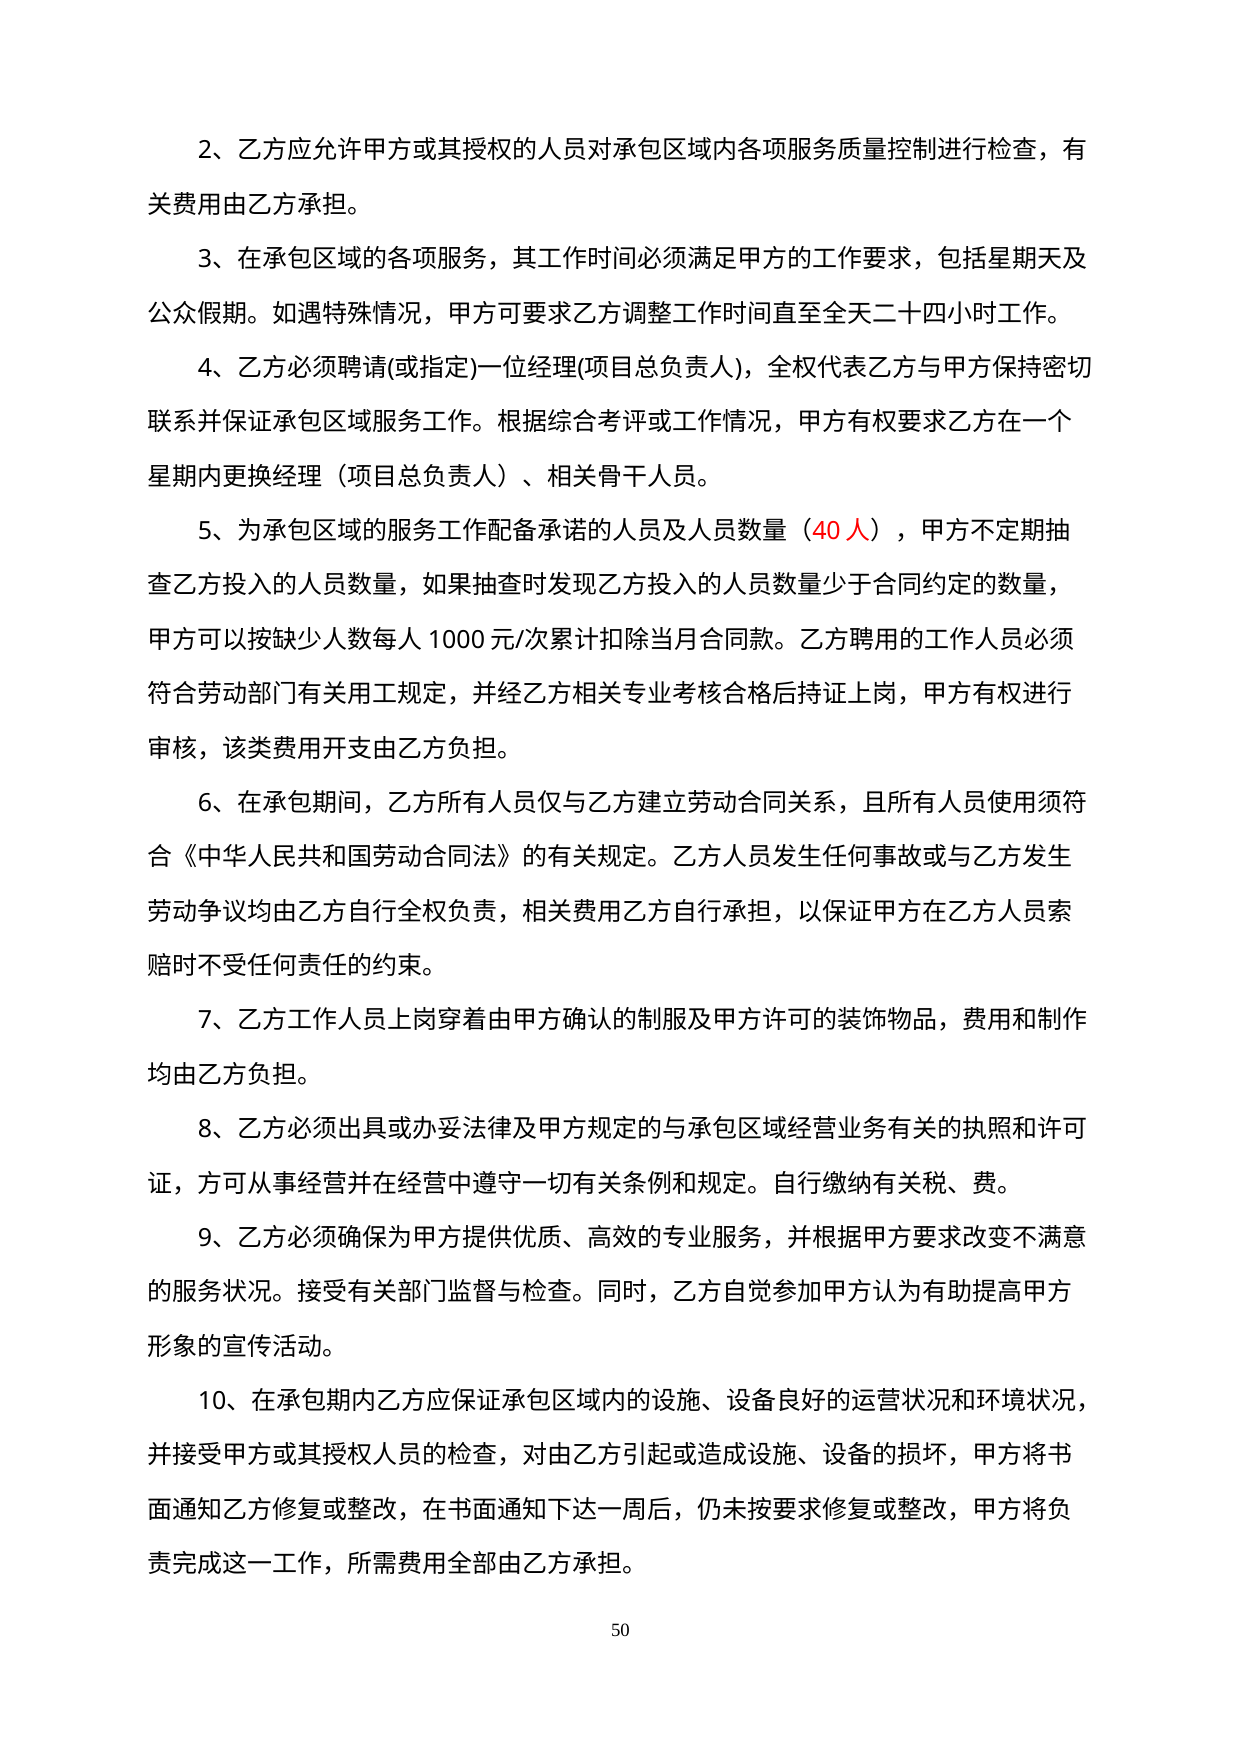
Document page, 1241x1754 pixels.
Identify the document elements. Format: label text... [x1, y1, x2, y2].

text 10、在承包期内乙方应保证承包区域内的设施、设备良好的运营状况和环境状况，并接受甲方或其授权人员的检查，对由乙方引起或造成设施、设备的损坏，甲方将书面通知乙方修复或整改，在书面通知下达一周后，仍未按要求修复或整改，甲方将负责完成这一工作，所需费用全部由乙方承担。 [148, 1381, 1092, 1580]
text 8、乙方必须出具或办妥法律及甲方规定的与承包区域经营业务有关的执照和许可证，方可从事经营并在经营中遵守一切有关条例和规定。自行缴纳有关税、费。 [148, 1109, 1092, 1199]
text 7、乙方工作人员上岗穿着由甲方确认的制服及甲方许可的装饰物品，费用和制作均由乙方负担。 [148, 1000, 1092, 1091]
text 2、乙方应允许甲方或其授权的人员对承包区域内各项服务质量控制进行检查，有关费用由乙方承担。 [148, 130, 1092, 221]
text 3、在承包区域的各项服务，其工作时间必须满足甲方的工作要求，包括星期天及公众假期。如遇特殊情况，甲方可要求乙方调整工作时间直至全天二十四小时工作。 [148, 239, 1092, 329]
text 5、为承包区域的服务工作配备承诺的人员及人员数量（40人），甲方不定期抽查乙方投入的人员数量，如果抽查时发现乙方投入的人员数量少于合同约定的数量，甲方可以按缺少人数每人1000元/次累计扣除当月合同款。乙方聘用的工作人员必须符合劳动部门有关用工规定，并经乙方相关专业考核合格后持证上岗，甲方有权进行审核，该类费用开支由乙方负担。 [148, 511, 1092, 764]
text 9、乙方必须确保为甲方提供优质、高效的专业服务，并根据甲方要求改变不满意的服务状况。接受有关部门监督与检查。同时，乙方自觉参加甲方认为有助提高甲方形象的宣传活动。 [148, 1217, 1092, 1362]
text 4、乙方必须聘请(或指定)一位经理(项目总负责人)，全权代表乙方与甲方保持密切联系并保证承包区域服务工作。根据综合考评或工作情况，甲方有权要求乙方在一个星期内更换经理（项目总负责人）、相关骨干人员。 [148, 347, 1092, 492]
text 6、在承包期间，乙方所有人员仅与乙方建立劳动合同关系，且所有人员使用须符合《中华人民共和国劳动合同法》的有关规定。乙方人员发生任何事故或与乙方发生劳动争议均由乙方自行全权负责，相关费用乙方自行承担，以保证甲方在乙方人员索赔时不受任何责任的约束。 [148, 782, 1092, 982]
